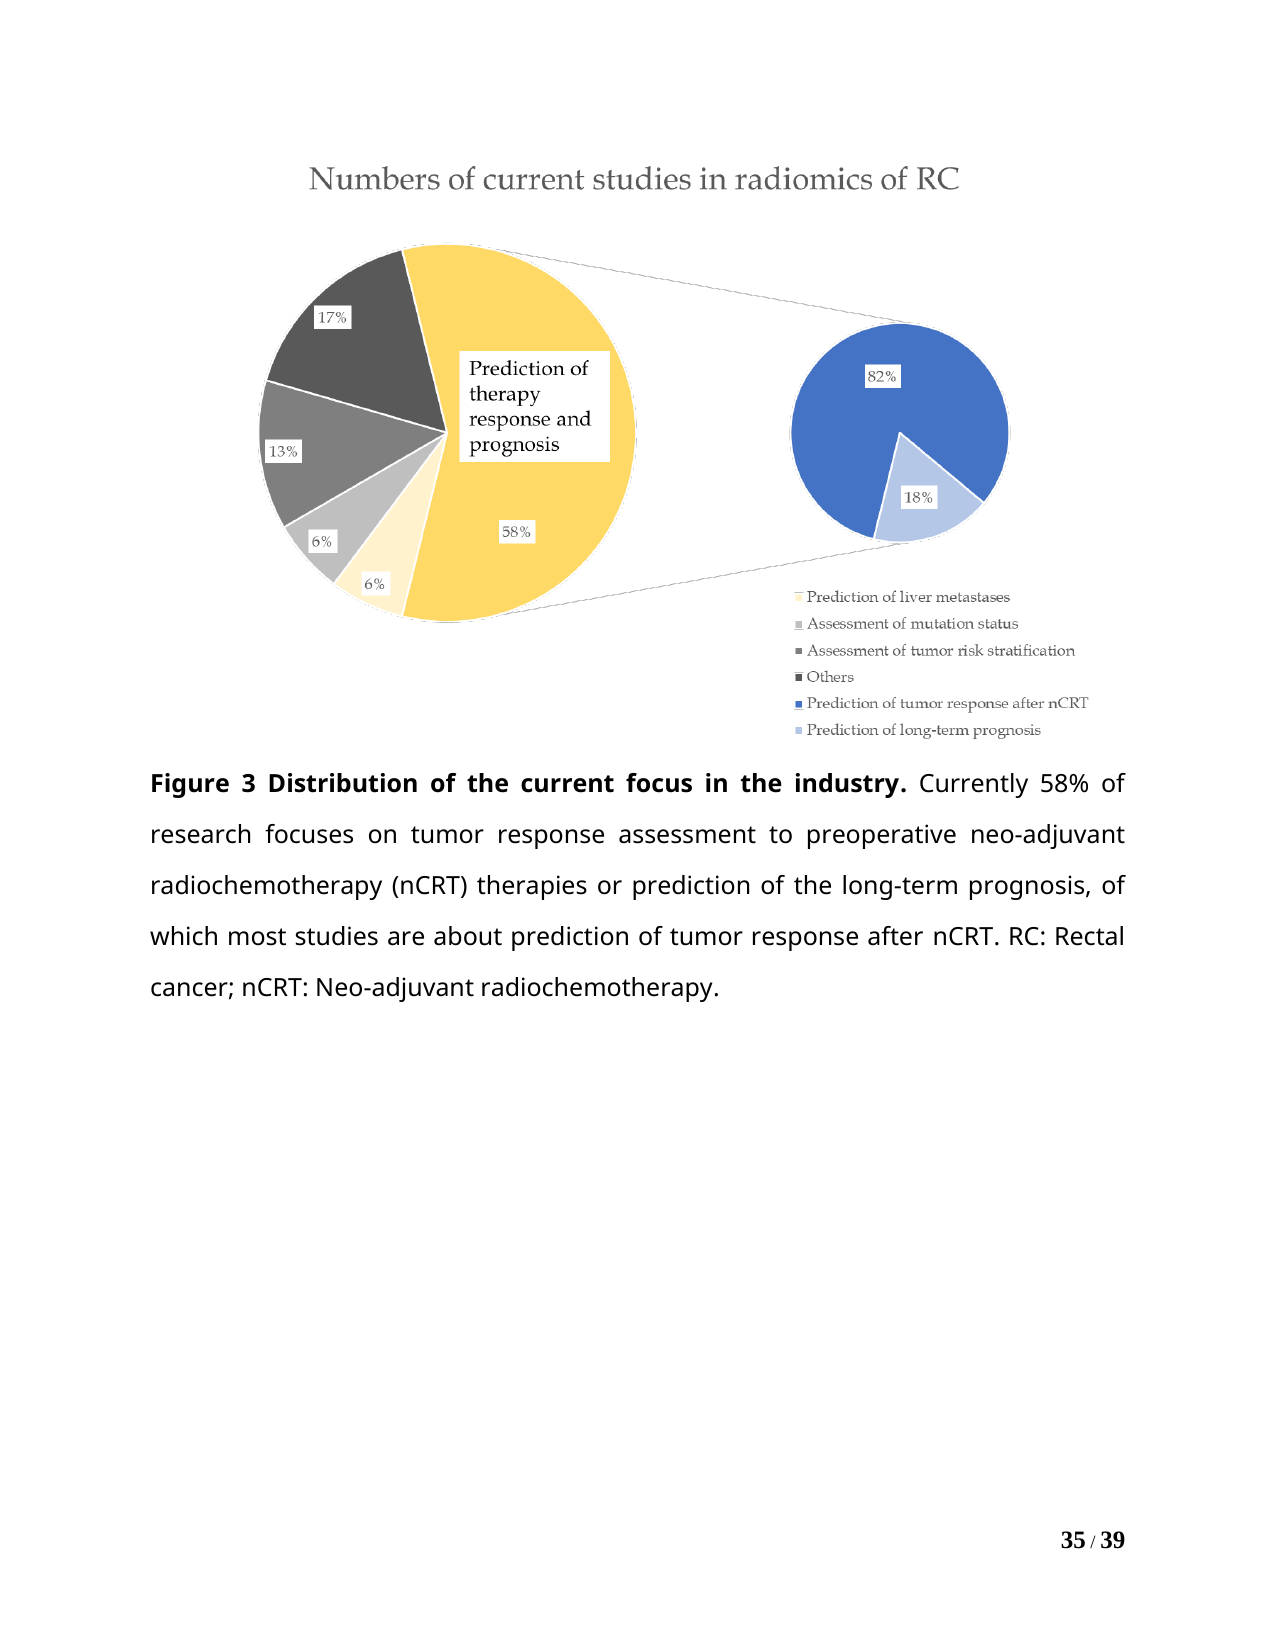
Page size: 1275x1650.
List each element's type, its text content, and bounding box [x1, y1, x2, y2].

text Figure 3 Distribution of the current focus in the industry. Currently 58% of research focuses on tumor response assessment to preoperative neo-adjuvant radiochemotherapy (nCRT) therapies or prediction of the long-term prognosis, of which most studies are about prediction of tumor response after nCRT. RC: Rectal cancer; nCRT: Neo-adjuvant radiochemotherapy. [150, 766, 1125, 1004]
picture [150, 150, 1117, 752]
